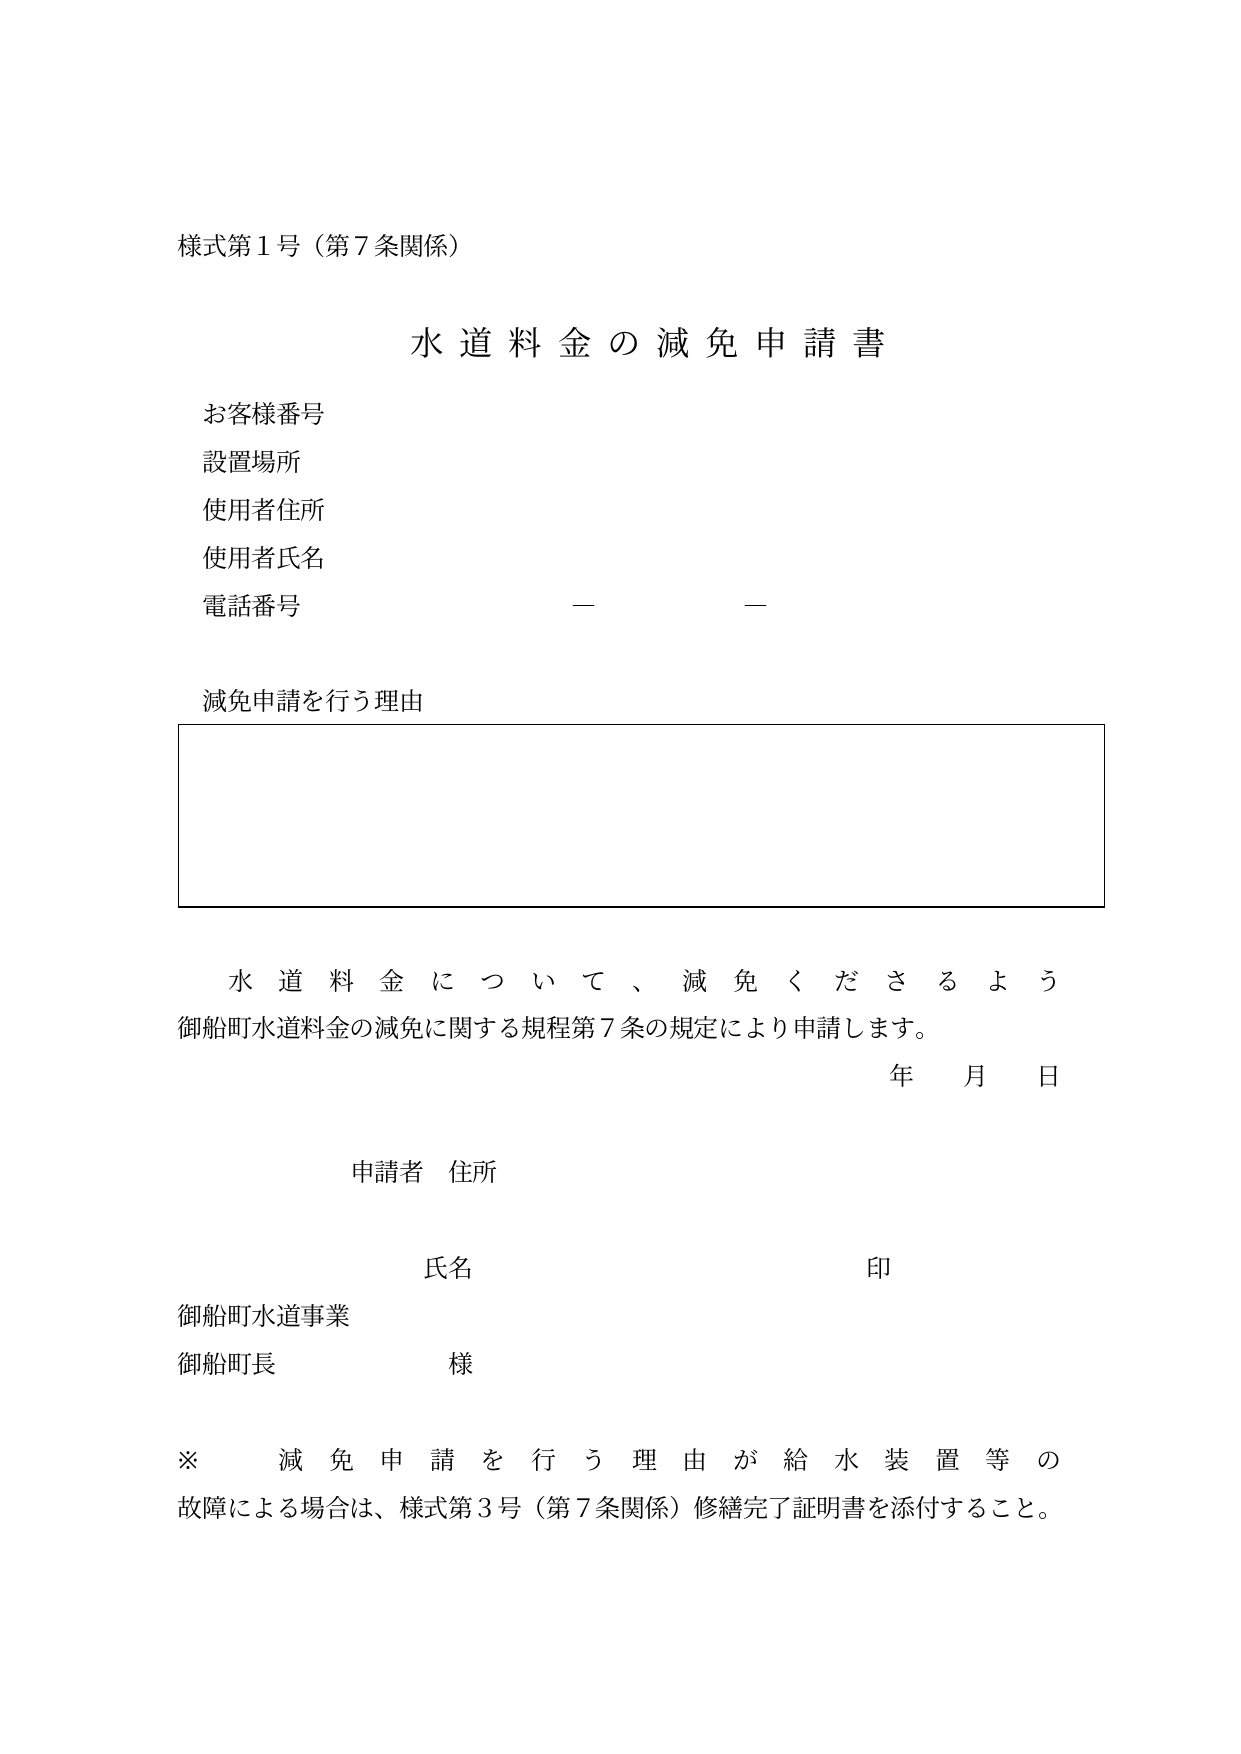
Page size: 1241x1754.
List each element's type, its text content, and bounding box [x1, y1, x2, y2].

text 水道料金について、減免くださるよう御船町水道料金の減免に関する規程第７条の規定により申請します。 [178, 955, 1063, 1051]
text 申請者 住所 [178, 1147, 1063, 1195]
text 減免申請を行う理由 [178, 676, 1063, 724]
text 様式第１号（第７条関係） [178, 221, 1063, 269]
text 水道料金の減免申請書 [178, 317, 1063, 365]
text 使用者氏名 [178, 532, 1063, 580]
text 設置場所 [178, 437, 1063, 484]
table_header [179, 725, 1104, 906]
text 御船町水道事業 [178, 1291, 1063, 1339]
text 電話番号 ― ― [178, 580, 1063, 628]
text 使用者住所 [178, 484, 1063, 532]
text 御船町長 様 [178, 1339, 1063, 1387]
text 年 月 日 [178, 1051, 1063, 1099]
text 氏名 印 [178, 1243, 1049, 1291]
text ※ 減免申請を行う理由が給水装置等の故障による場合は、様式第３号（第７条関係）修繕完了証明書を添付すること。 [178, 1434, 1063, 1530]
text お客様番号 [178, 389, 1063, 437]
